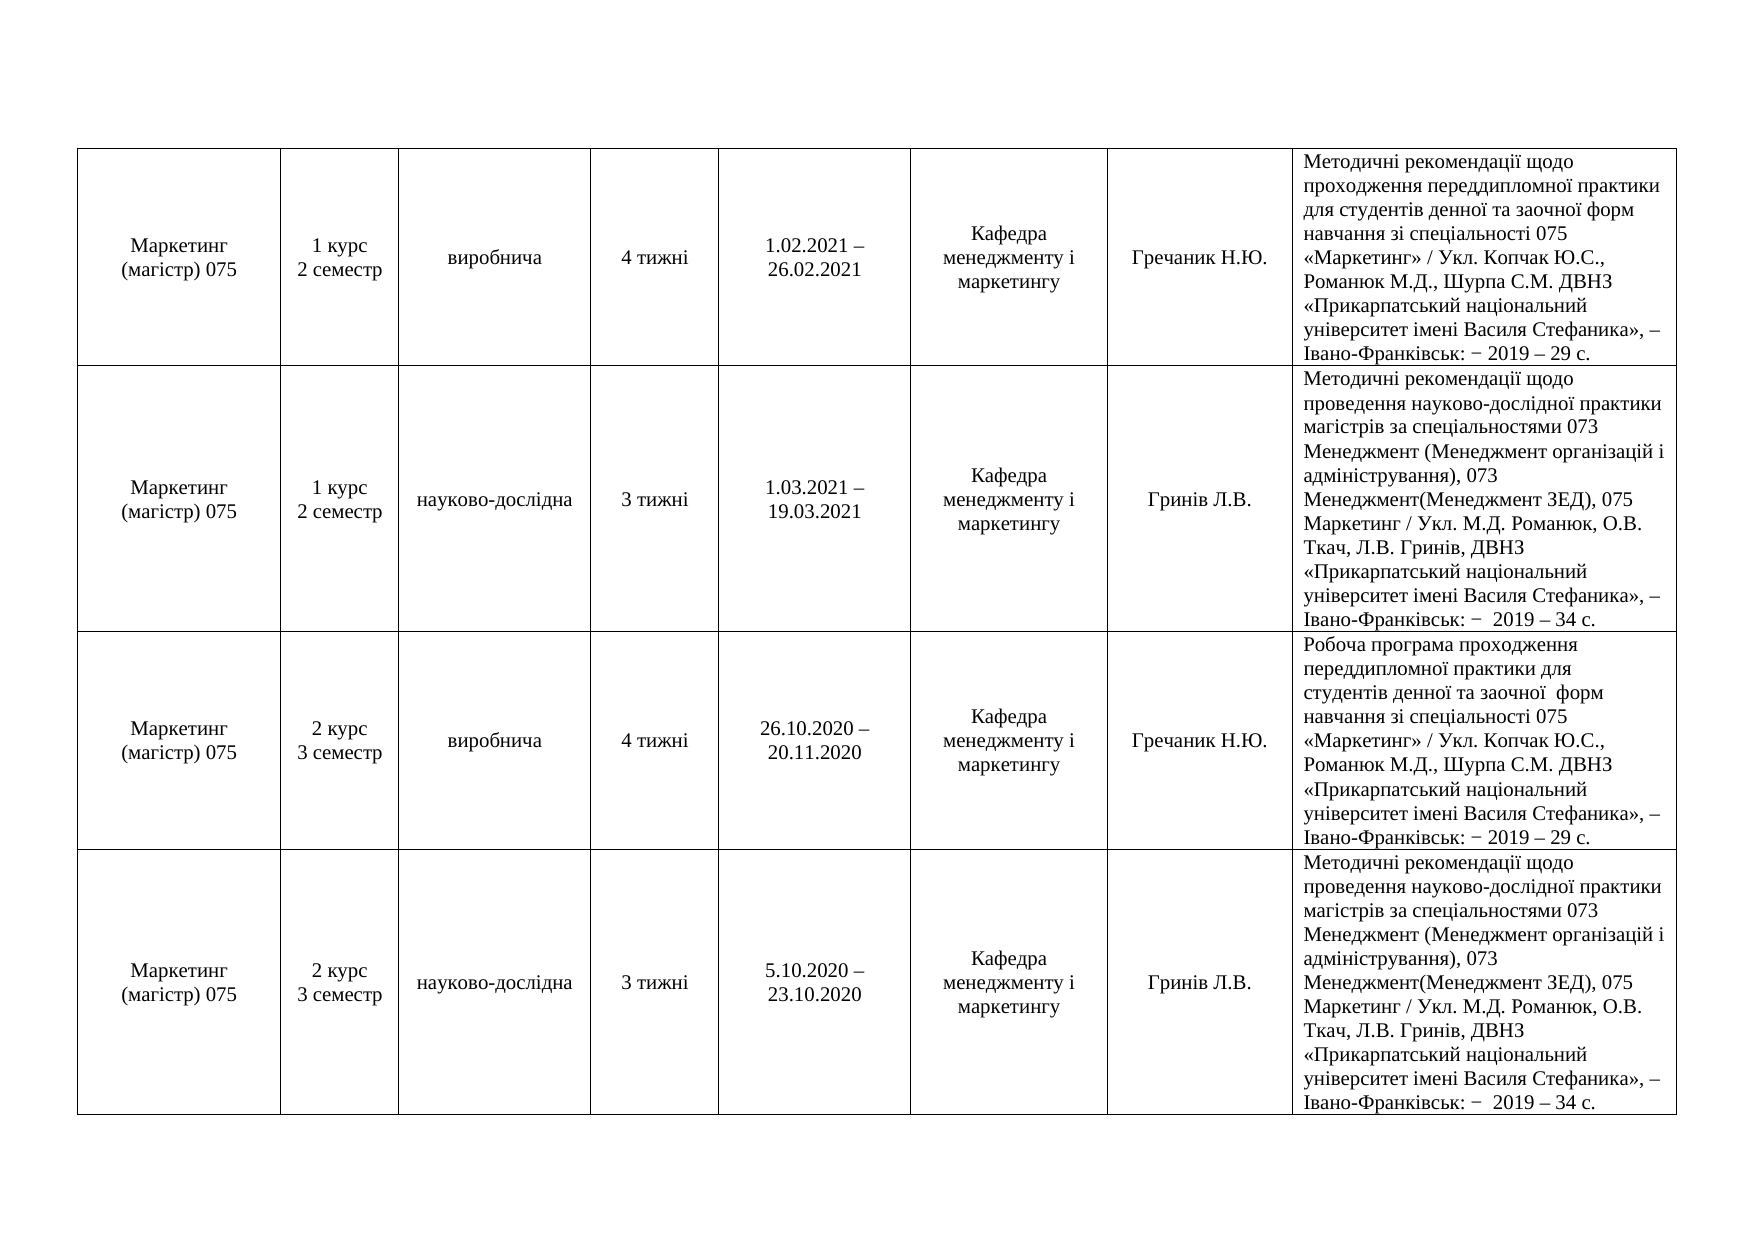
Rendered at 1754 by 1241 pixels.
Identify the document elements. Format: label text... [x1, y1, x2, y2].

table_cell науково-дослідна [399, 366, 590, 631]
table_cell [1666, 632, 1676, 849]
table_cell виробнича [399, 632, 590, 849]
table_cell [719, 850, 910, 1114]
table_cell [1666, 850, 1676, 1114]
table_cell Гречаник Н.Ю. [1108, 149, 1292, 365]
table_cell 2 курс 3 семестр [281, 632, 398, 849]
table_cell 1 курс 2 семестр [281, 366, 398, 631]
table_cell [911, 149, 1107, 365]
table_cell 1.03.2021 – 19.03.2021 [719, 366, 910, 631]
table_cell Маркетинг (магістр) 075 [78, 366, 280, 631]
table_cell 3 тижні [591, 366, 718, 631]
table_cell [1293, 149, 1303, 365]
table_cell 1.02.2021 – 26.02.2021 [719, 149, 910, 365]
table_cell 26.10.2020 – 20.11.2020 [719, 632, 910, 849]
table_cell науково-дослідна [399, 850, 590, 1114]
table_cell 2 курс 3 семестр [281, 850, 398, 1114]
table_cell 1 курс 2 семестр [281, 149, 398, 365]
table_cell Маркетинг (магістр) 075 [78, 632, 280, 849]
table_cell [1666, 366, 1676, 631]
table_cell [1293, 850, 1303, 1114]
table_cell [1293, 632, 1303, 849]
table_cell [1293, 366, 1303, 631]
table_cell виробнича [399, 149, 590, 365]
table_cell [78, 149, 280, 365]
table_cell 3 тижні [591, 850, 718, 1114]
table_cell 4 тижні [591, 632, 718, 849]
table_cell Гречаник Н.Ю. [1108, 632, 1292, 849]
table_cell Гринів Л.В. [1108, 366, 1292, 631]
table_cell Кафедра менеджменту і маркетингу [911, 632, 1107, 849]
table_cell Гринів Л.В. [1108, 850, 1292, 1114]
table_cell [911, 850, 1107, 1114]
table_cell Маркетинг (магістр) 075 [78, 850, 280, 1114]
table_cell Кафедра менеджменту і маркетингу [911, 366, 1107, 631]
table_cell [1666, 149, 1676, 365]
table_cell 4 тижні [591, 149, 718, 365]
